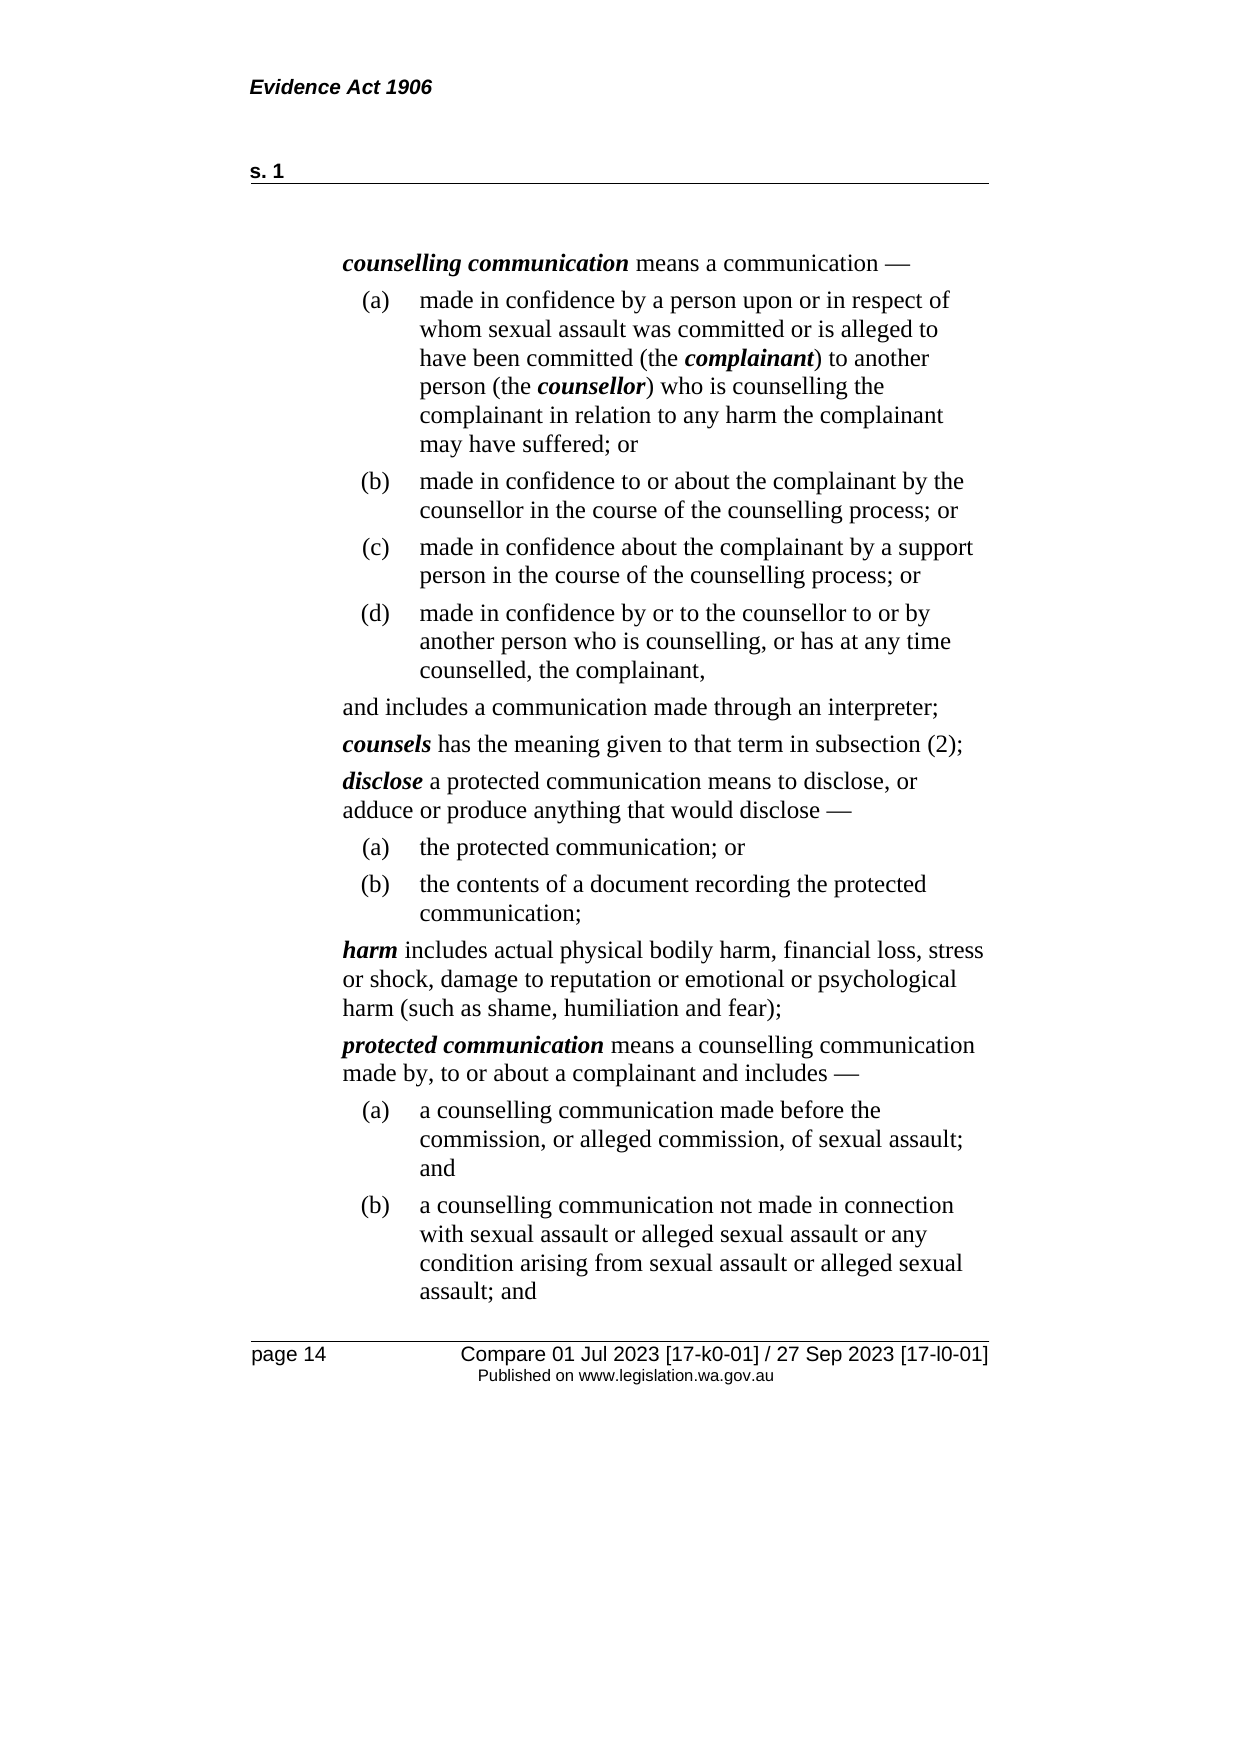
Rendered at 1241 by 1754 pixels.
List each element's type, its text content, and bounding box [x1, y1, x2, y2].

text protected communication means a counselling communication made by, to or about a complainant and includes — [251, 1030, 989, 1087]
text (b) the contents of a document recording the protected communication; [251, 869, 989, 927]
text disclose a protected communication means to disclose, or adduce or produce anything that would disclose — [251, 766, 989, 824]
text (a) a counselling communication made before the commission, or alleged commission, of sexual assault; and [251, 1096, 989, 1182]
text (b) a counselling communication not made in connection with sexual assault or alleged sexual assault or any condition arising from sexual assault or alleged sexual assault; and [251, 1190, 989, 1305]
text (b) made in confidence to or about the complainant by the counsellor in the course of the counselling process; or [251, 466, 989, 523]
text (a) made in confidence by a person upon or in respect of whom sexual assault was committed or is alleged to have been committed (the complainant) to another person (the counsellor) who is counselling the complainant in relation to any harm the complainant may have suffered; or [251, 285, 989, 458]
text counsels has the meaning given to that term in subsection (2); [251, 729, 989, 758]
text (c) made in confidence about the complainant by a support person in the course of the counselling process; or [251, 532, 989, 589]
text and includes a communication made through an interpreter; [251, 692, 989, 721]
text (a) the protected communication; or [251, 832, 989, 861]
text counselling communication means a communication — [251, 248, 989, 277]
text (d) made in confidence by or to the counsellor to or by another person who is counselling, or has at any time counselled, the complainant, [251, 598, 989, 684]
text harm includes actual physical bodily harm, financial loss, stress or shock, damage to reputation or emotional or psychological harm (such as shame, humiliation and fear); [251, 935, 989, 1021]
